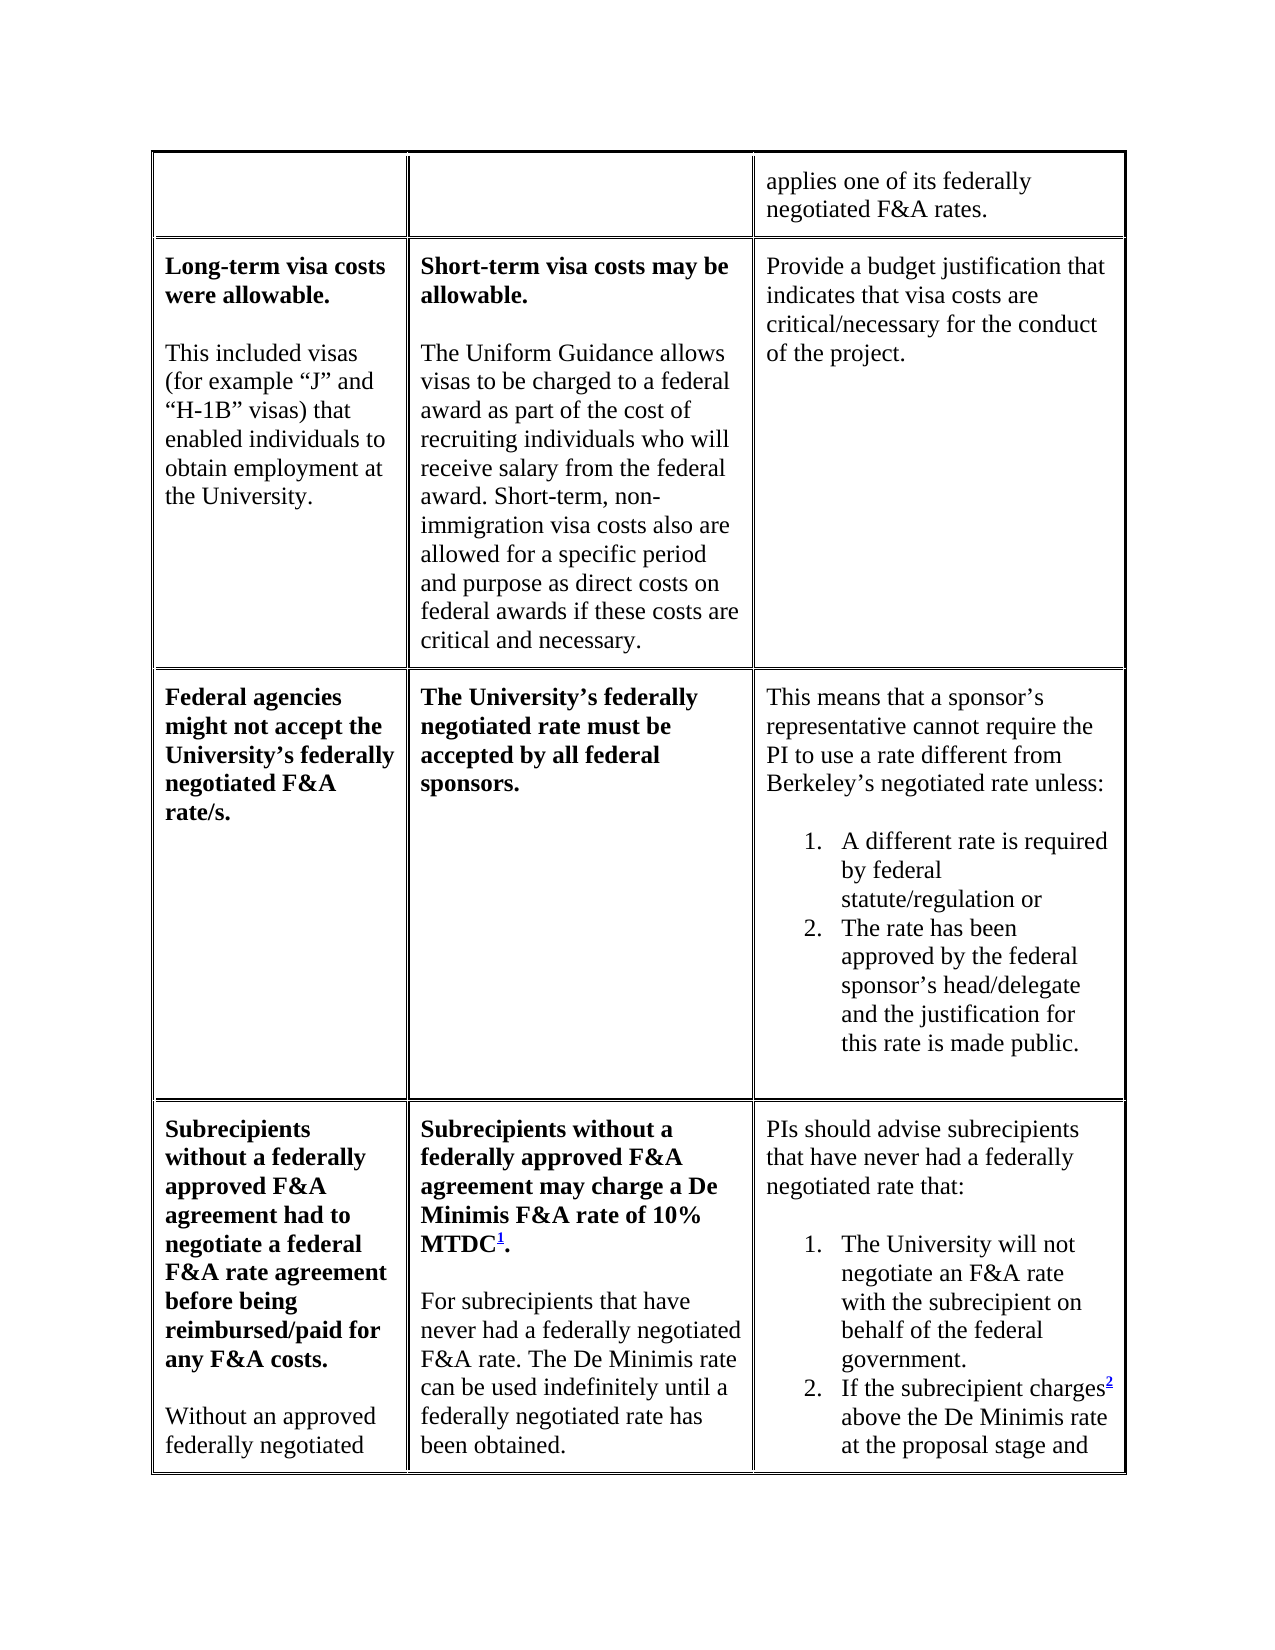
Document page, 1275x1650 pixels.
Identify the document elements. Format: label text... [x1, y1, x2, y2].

table_cell This means that a sponsor’s representative cannot require the PI to use a rate different from Berkeley’s negotiated rate unless: A different rate is required by federal statute/regulation or The rate has been approved by the federal sponsor’s head/delegate and the justification for this rate is made public. [755, 666, 1125, 1098]
table_cell Provide a budget justification that indicates that visa costs are critical/necessary for the conduct of the project. [754, 236, 1126, 666]
table_cell Long-term visa costs were allowable. This included visas (for example “J” and “H-1B” visas) that enabled individuals to obtain employment at the University. [152, 236, 408, 666]
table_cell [754, 153, 1124, 236]
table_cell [754, 1098, 1125, 1472]
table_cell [408, 153, 754, 236]
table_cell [154, 152, 408, 236]
table_cell Short-term visa costs may be allowable. The Uniform Guidance allows visas to be charged to a federal award as part of the cost of recruiting individuals who will receive salary from the federal award. Short-term, non-immigration visa costs also are allowed for a specific period and purpose as direct costs on federal awards if these costs are critical and necessary. [410, 239, 752, 666]
table_cell Federal agencies might not accept the University’s federally negotiated F&A rate/s. [154, 666, 406, 1098]
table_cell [408, 1102, 754, 1472]
table_cell The University’s federally negotiated rate must be accepted by all federal sponsors. [410, 670, 752, 1098]
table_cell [154, 1098, 408, 1472]
